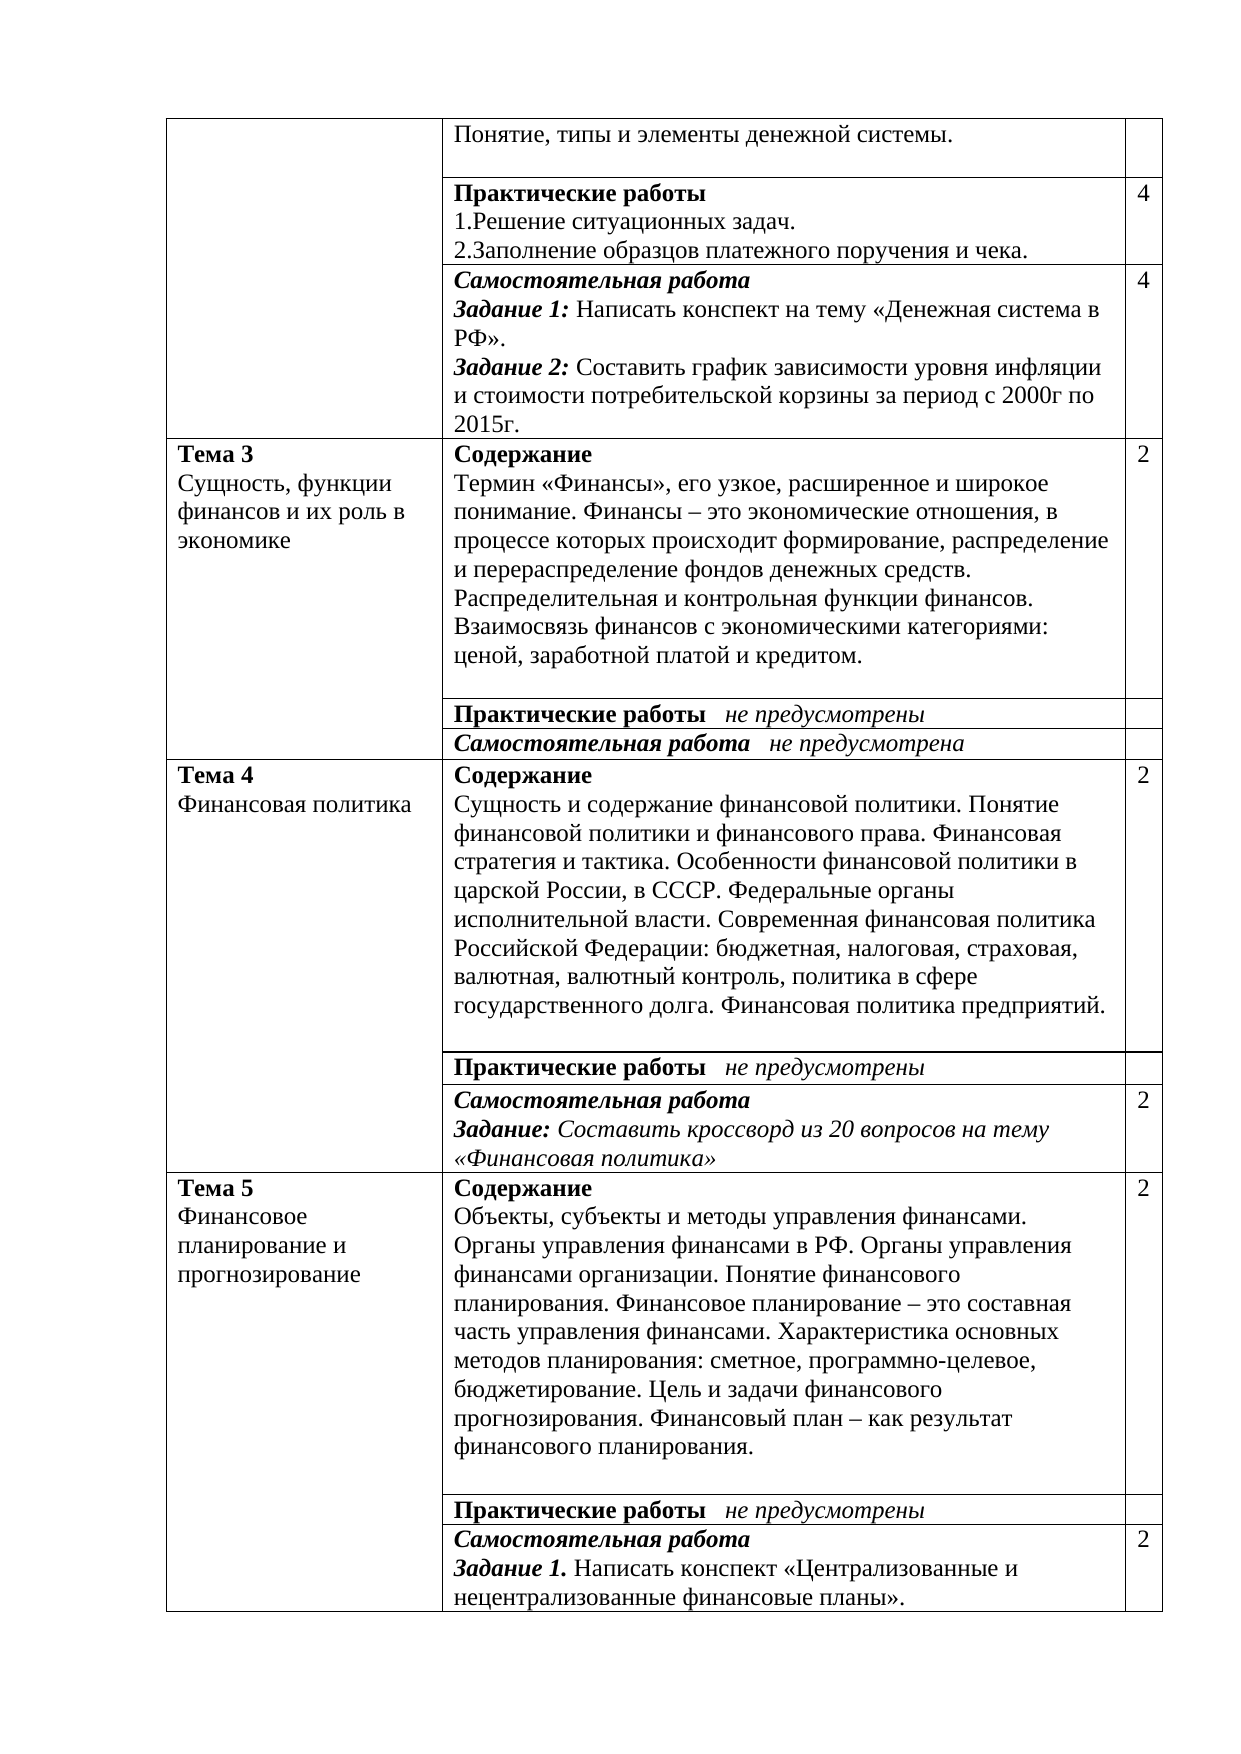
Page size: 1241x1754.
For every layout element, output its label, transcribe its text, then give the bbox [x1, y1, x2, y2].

table_cell Самостоятельная работа Задание: Составить кроссворд из 20 вопросов на тему «Финансовая политика» [443, 1085, 1125, 1172]
table_cell Тема 4 Финансовая политика [167, 760, 442, 1172]
table_cell Самостоятельная работа Задание 1. Написать конспект «Централизованные и нецентрализованные финансовые планы». [443, 1525, 1125, 1611]
table_cell Тема 3 Сущность, функции финансов и их роль в экономике [167, 439, 442, 759]
table_cell Тема 5 Финансовое планирование и прогнозирование [167, 1173, 442, 1611]
table_cell [1126, 119, 1162, 177]
table_cell Практические работы не предусмотрены [443, 1053, 1125, 1084]
table_cell Практические работы не предусмотрены [443, 1495, 1125, 1523]
table_cell 2 [1126, 439, 1162, 698]
table_cell 2 [1126, 760, 1162, 1051]
table_cell [1126, 729, 1162, 759]
table_cell 2 [1126, 1173, 1162, 1494]
table_cell Самостоятельная работа не предусмотрена [443, 729, 1125, 759]
table_cell 2 [1126, 1525, 1162, 1611]
table_cell Содержание Сущность и содержание финансовой политики. Понятие финансовой политики и финансового права. Финансовая стратегия и тактика. Особенности финансовой политики в царской России, в СССР. Федеральные органы исполнительной власти. Современная финансовая политика Российской Федерации: бюджетная, налоговая, страховая, валютная, валютный контроль, политика в сфере государственного долга. Финансовая политика предприятий. [443, 760, 1125, 1051]
table_cell 4 [1126, 265, 1162, 438]
table_cell 2 [1126, 1085, 1162, 1172]
table_cell [1126, 699, 1162, 727]
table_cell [443, 119, 1125, 177]
table_cell Содержание Термин «Финансы», его узкое, расширенное и широкое понимание. Финансы – это экономические отношения, в процессе которых происходит формирование, распределение и перераспределение фондов денежных средств. Распределительная и контрольная функции финансов. Взаимосвязь финансов с экономическими категориями: ценой, заработной платой и кредитом. [443, 439, 1125, 698]
table_cell 4 [1126, 178, 1162, 264]
table_cell Самостоятельная работа Задание 1: Написать конспект на тему «Денежная система в РФ». Задание 2: Составить график зависимости уровня инфляции и стоимости потребительской корзины за период с 2000г по 2015г. [443, 265, 1125, 438]
table_cell Практические работы 1.Решение ситуационных задач. 2.Заполнение образцов платежного поручения и чека. [443, 178, 1125, 264]
table_cell Содержание Объекты, субъекты и методы управления финансами. Органы управления финансами в РФ. Органы управления финансами организации. Понятие финансового планирования. Финансовое планирование – это составная часть управления финансами. Характеристика основных методов планирования: сметное, программно-целевое, бюджетирование. Цель и задачи финансового прогнозирования. Финансовый план – как результат финансового планирования. [443, 1173, 1125, 1494]
table_cell [1126, 1053, 1162, 1084]
table_cell [1126, 1495, 1162, 1523]
table_cell Практические работы не предусмотрены [443, 699, 1125, 727]
